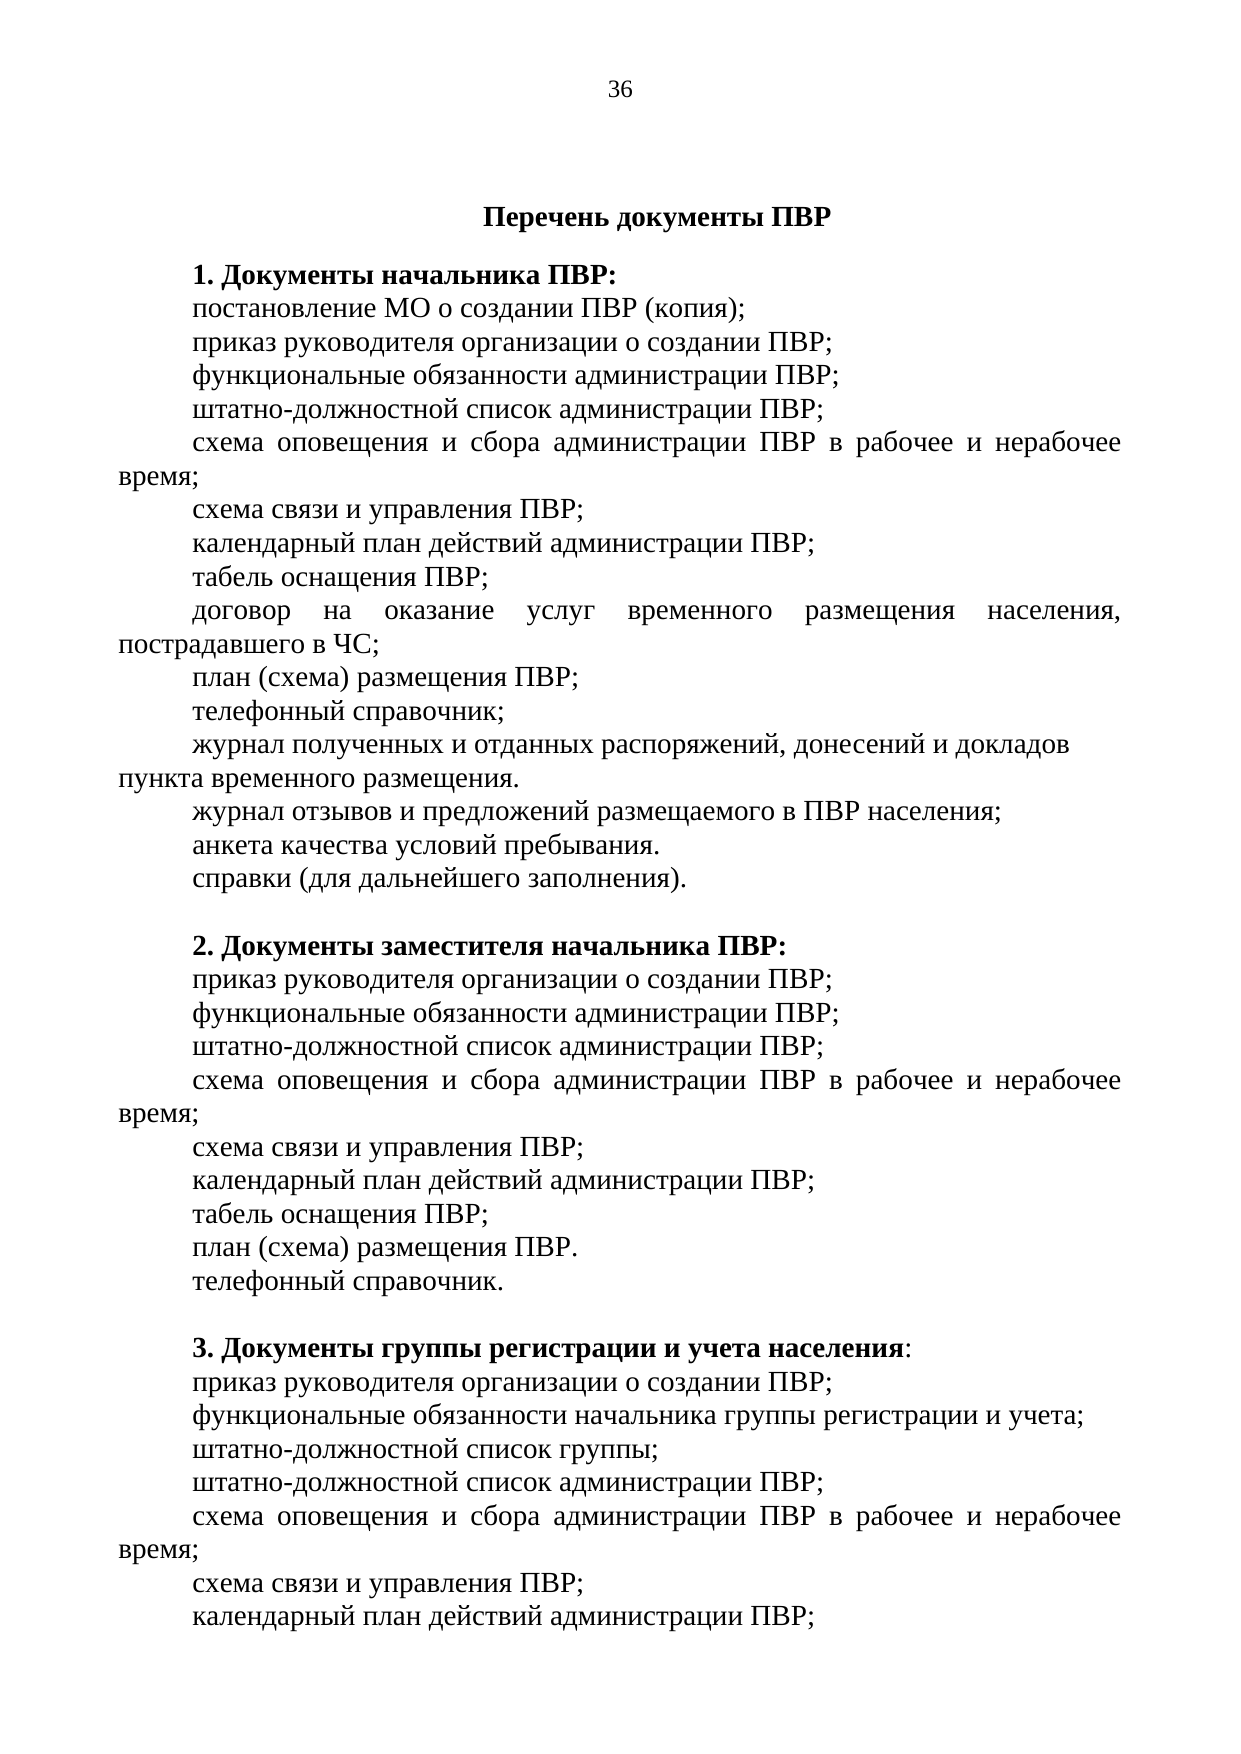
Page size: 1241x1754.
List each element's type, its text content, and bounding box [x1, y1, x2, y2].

text схема оповещения и сбора администрации ПВР в рабочее и нерабочее время; [118, 1498, 1122, 1565]
text функциональные обязанности начальника группы регистрации и учета; [118, 1397, 1122, 1431]
text схема связи и управления ПВР; [118, 1129, 1122, 1162]
text календарный план действий администрации ПВР; [118, 1598, 1122, 1632]
text справки (для дальнейшего заполнения). [118, 861, 1122, 894]
subtitle пункта временного размещения. [118, 760, 1122, 793]
text схема связи и управления ПВР; [118, 1565, 1122, 1598]
text приказ руководителя организации о создании ПВР; [118, 1364, 1122, 1397]
text схема оповещения и сбора администрации ПВР в рабочее и нерабочее время; [118, 424, 1122, 492]
text 3. Документы группы регистрации и учета населения: [118, 1330, 1122, 1364]
text схема оповещения и сбора администрации ПВР в рабочее и нерабочее время; [118, 1062, 1122, 1129]
subtitle журнал полученных и отданных распоряжений, донесений и докладов [118, 726, 1122, 760]
text план (схема) размещения ПВР; [118, 659, 1122, 693]
text приказ руководителя организации о создании ПВР; [118, 324, 1122, 357]
text штатно-должностной список группы; [118, 1431, 1122, 1464]
text табель оснащения ПВР; [118, 559, 1122, 592]
text постановление МО о создании ПВР (копия); [118, 290, 1122, 324]
text календарный план действий администрации ПВР; [118, 1162, 1122, 1196]
text телефонный справочник. [118, 1263, 1122, 1297]
text функциональные обязанности администрации ПВР; [118, 995, 1122, 1028]
text Перечень документы ПВР [118, 199, 1122, 233]
text план (схема) размещения ПВР. [118, 1229, 1122, 1263]
text телефонный справочник; [118, 693, 1122, 726]
text календарный план действий администрации ПВР; [118, 525, 1122, 559]
text договор на оказание услуг временного размещения населения, пострадавшего в ЧС; [118, 592, 1122, 659]
text анкета качества условий пребывания. [118, 827, 1122, 861]
text штатно-должностной список администрации ПВР; [118, 391, 1122, 424]
text 2. Документы заместителя начальника ПВР: [118, 928, 1122, 961]
text штатно-должностной список администрации ПВР; [118, 1028, 1122, 1062]
text 1. Документы начальника ПВР: [118, 257, 1122, 290]
text журнал отзывов и предложений размещаемого в ПВР населения; [118, 793, 1122, 827]
text схема связи и управления ПВР; [118, 492, 1122, 525]
text табель оснащения ПВР; [118, 1196, 1122, 1229]
text функциональные обязанности администрации ПВР; [118, 357, 1122, 391]
text штатно-должностной список администрации ПВР; [118, 1464, 1122, 1498]
text приказ руководителя организации о создании ПВР; [118, 961, 1122, 995]
